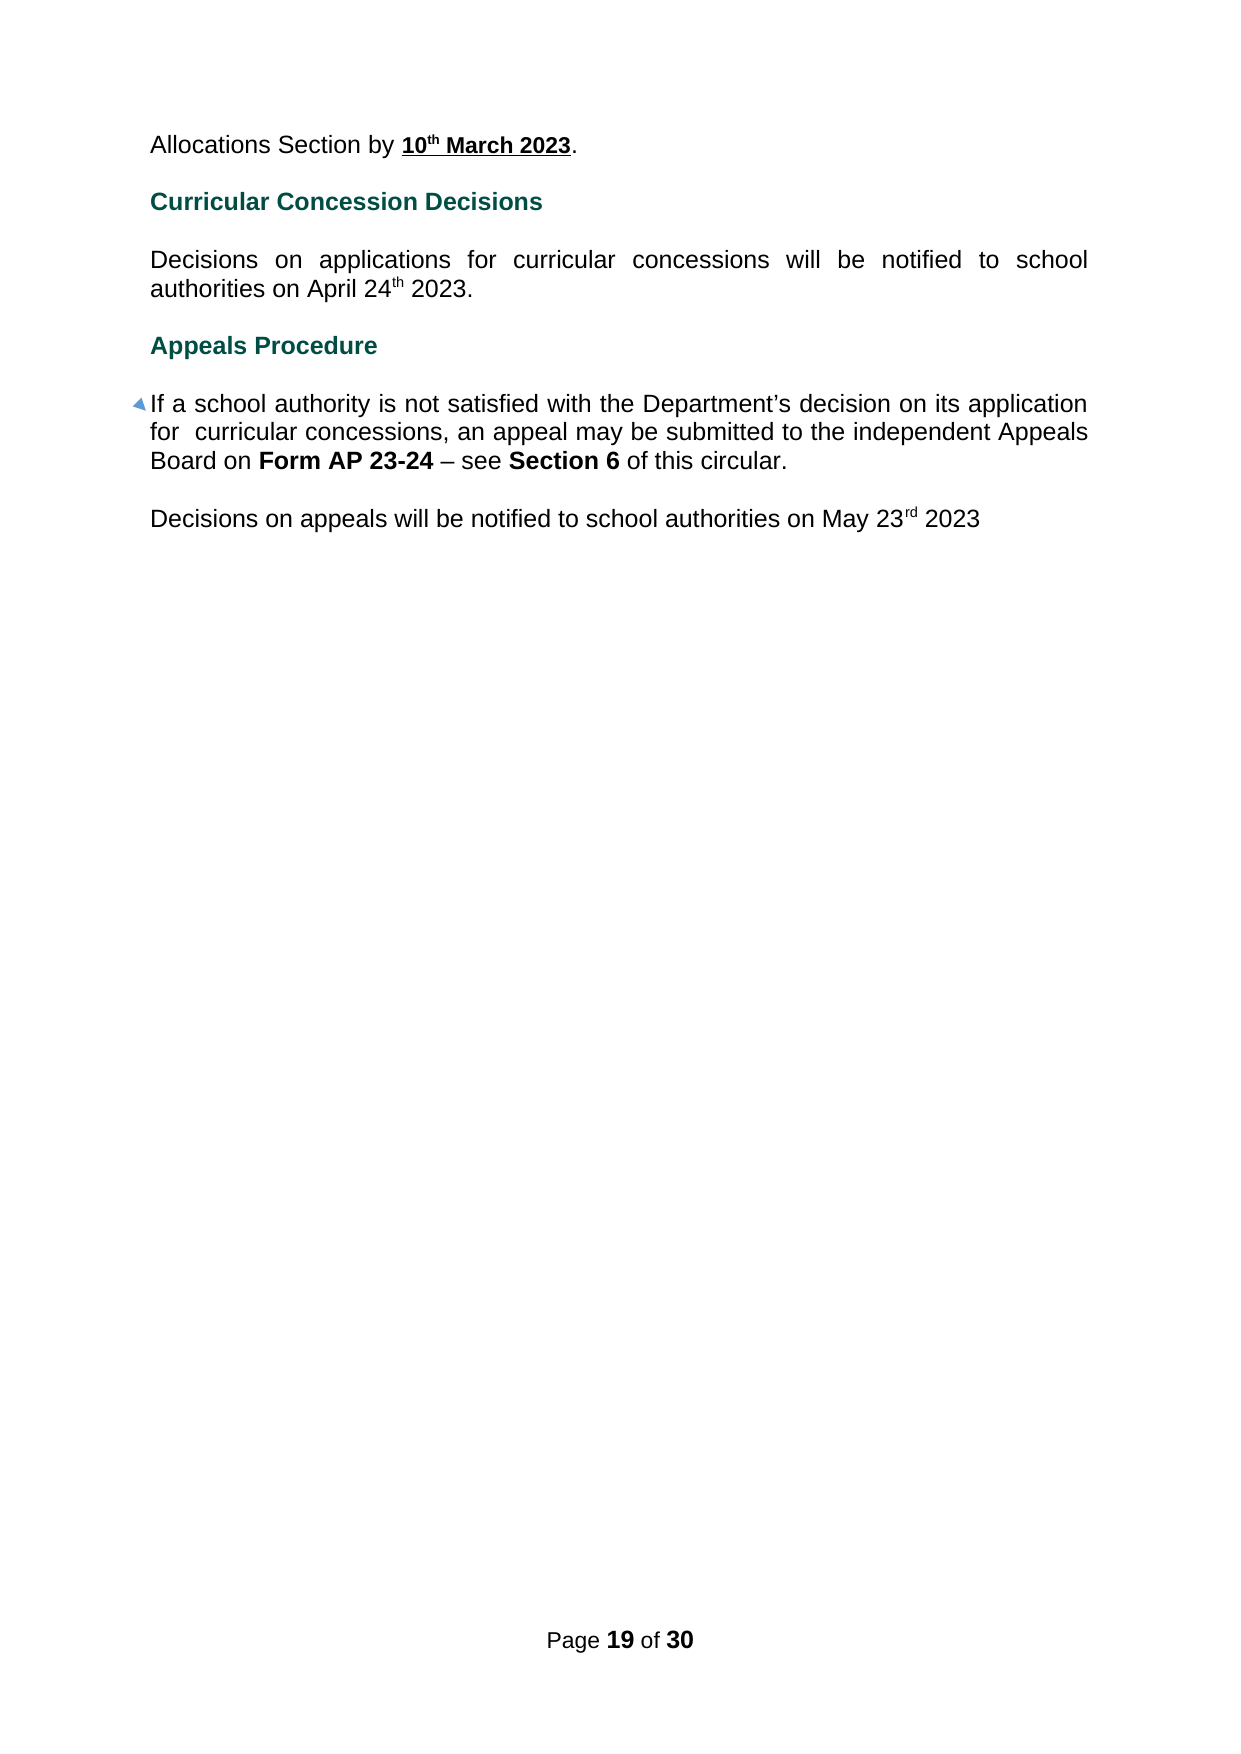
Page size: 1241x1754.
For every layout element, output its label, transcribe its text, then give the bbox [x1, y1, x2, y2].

text Appeals Procedure [150, 331, 1090, 360]
text Curricular Concession Decisions [150, 187, 1090, 216]
text Decisions on appeals will be notified to school authorities on May 23rd 2023 [150, 504, 1090, 532]
text Decisions on applications for curricular concessions will be notified to school authorities on April 24th 2023. [150, 245, 1090, 302]
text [150, 130, 1090, 159]
text If a school authority is not satisfied with the Department’s decision on its application for curricular concessions, an appeal may be submitted to the independent Appeals Board on Form AP 23-24 – see Section 6 of this circular. [150, 389, 1090, 475]
